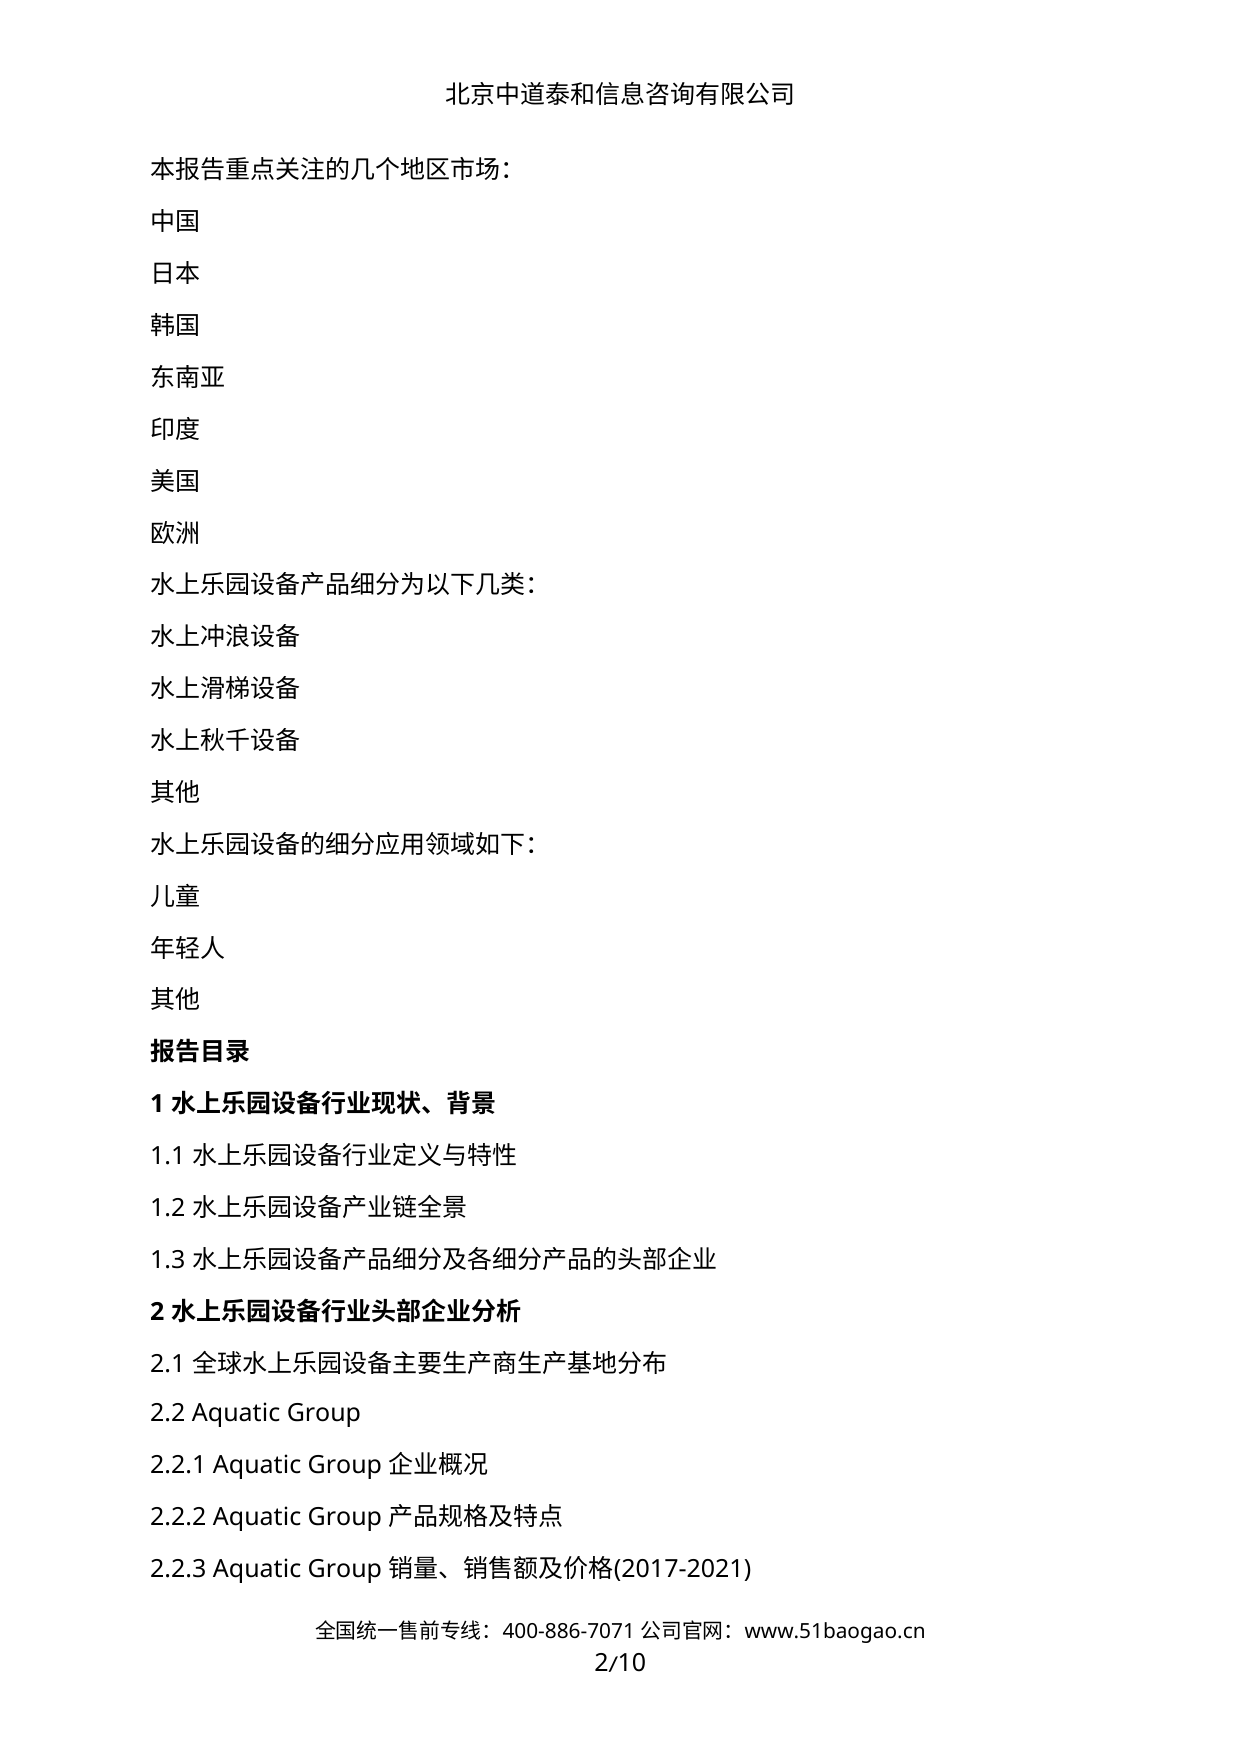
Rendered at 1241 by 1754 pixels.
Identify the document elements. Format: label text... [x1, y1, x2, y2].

text 水上秋千设备 [150, 721, 1090, 757]
text 2.2.1 Aquatic Group 企业概况 [150, 1445, 1090, 1481]
text 2.1 全球水上乐园设备主要生产商生产基地分布 [150, 1343, 1090, 1379]
text 1 水上乐园设备行业现状、背景 [150, 1084, 1090, 1120]
text 2 水上乐园设备行业头部企业分析 [150, 1291, 1090, 1327]
text 1.1 水上乐园设备行业定义与特性 [150, 1136, 1090, 1172]
text 水上滑梯设备 [150, 669, 1090, 705]
text 东南亚 [150, 357, 1090, 394]
text 水上乐园设备产品细分为以下几类： [150, 565, 1090, 601]
text 日本 [150, 254, 1090, 290]
text 报告目录 [150, 1032, 1090, 1068]
text 1.2 水上乐园设备产业链全景 [150, 1187, 1090, 1224]
text 中国 [150, 202, 1090, 238]
text 2.2.3 Aquatic Group 销量、销售额及价格(2017-2021) [150, 1548, 1090, 1585]
text 2.2 Aquatic Group [150, 1395, 1090, 1429]
text 水上冲浪设备 [150, 617, 1090, 653]
text 印度 [150, 409, 1090, 446]
text 韩国 [150, 306, 1090, 342]
text 儿童 [150, 876, 1090, 912]
text 其他 [150, 980, 1090, 1016]
text 1.3 水上乐园设备产品细分及各细分产品的头部企业 [150, 1239, 1090, 1276]
text 其他 [150, 772, 1090, 809]
text 美国 [150, 461, 1090, 497]
text 水上乐园设备的细分应用领域如下： [150, 824, 1090, 861]
text 年轻人 [150, 928, 1090, 964]
text 本报告重点关注的几个地区市场： [150, 150, 1090, 186]
text 欧洲 [150, 513, 1090, 549]
text 2.2.2 Aquatic Group 产品规格及特点 [150, 1497, 1090, 1533]
